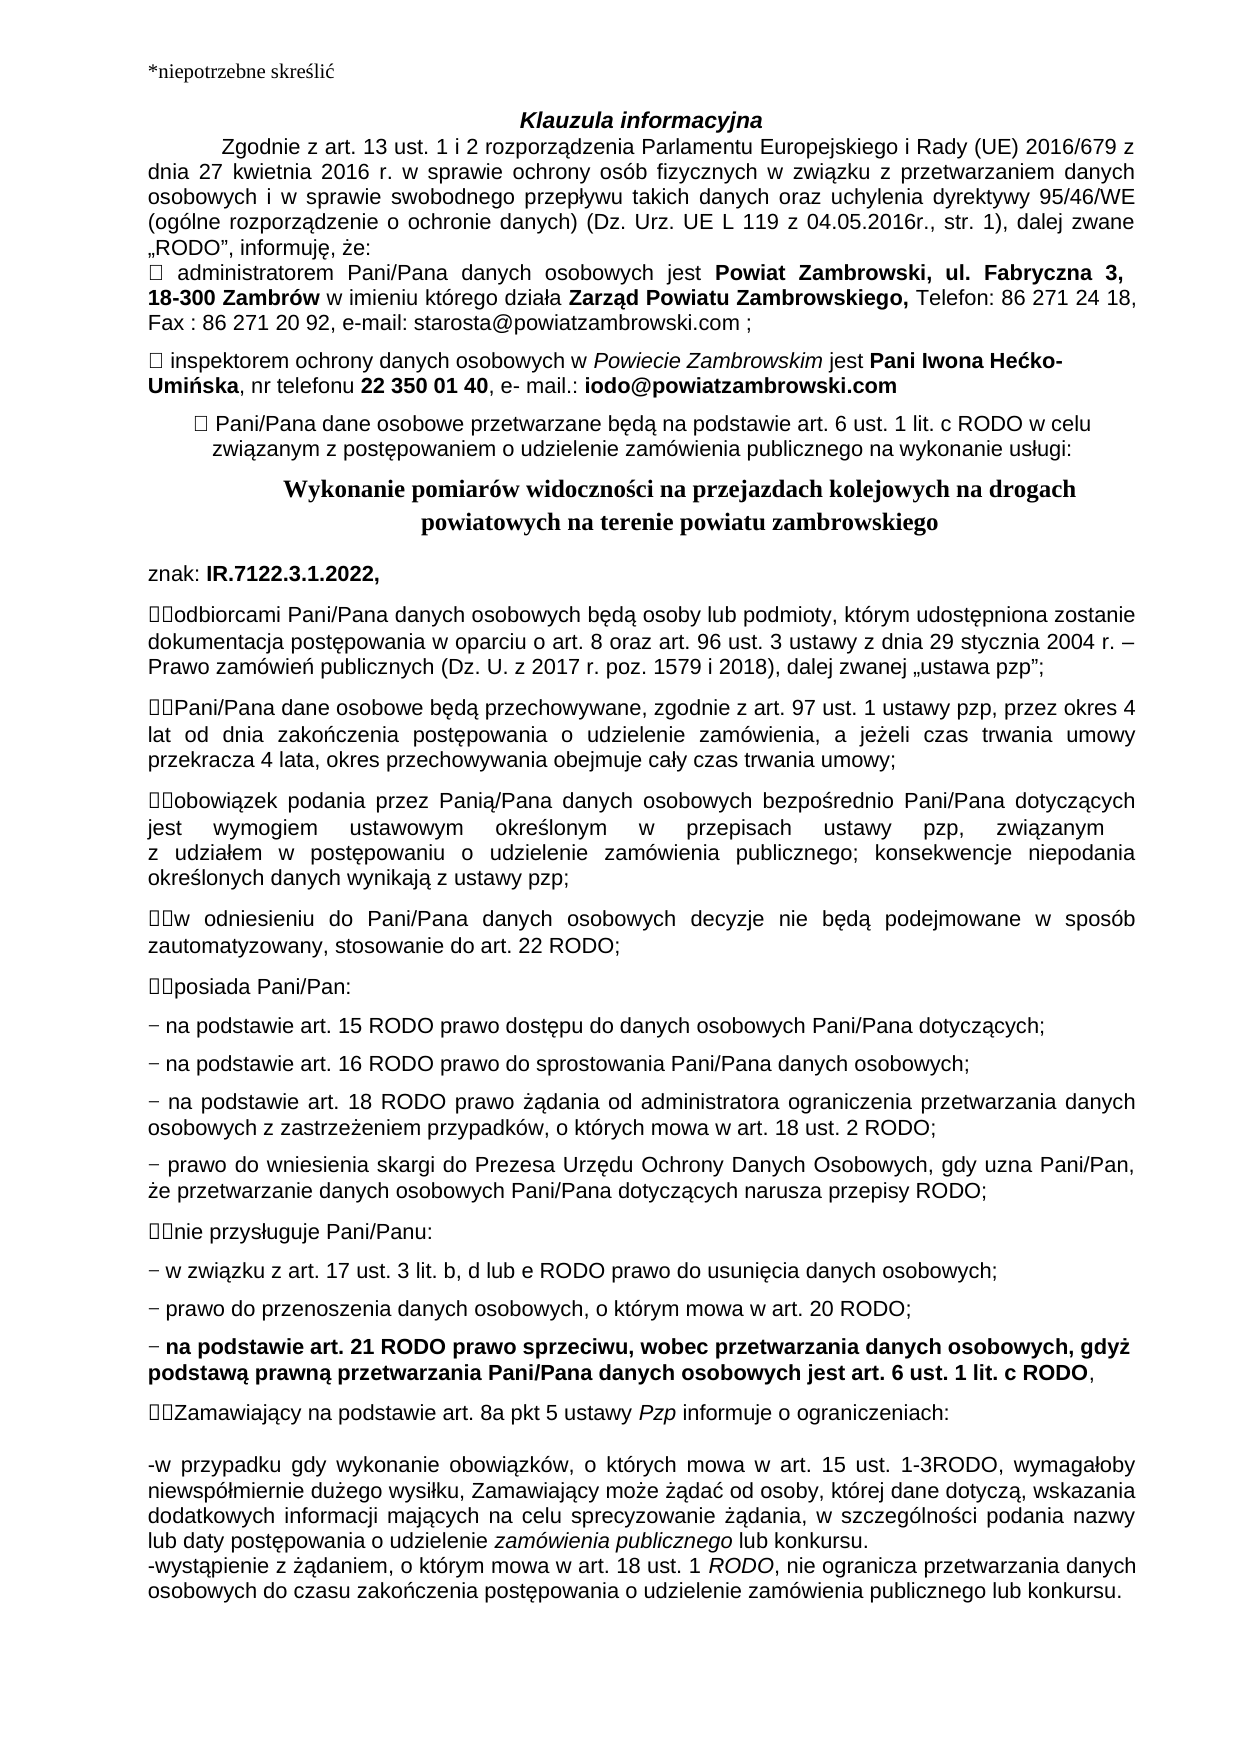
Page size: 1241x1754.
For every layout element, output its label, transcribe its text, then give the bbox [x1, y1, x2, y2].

text w odniesieniu do Pani/Pana danych osobowych decyzje nie będą podejmowane w sposób zautomatyzowany, stosowanie do art. 22 RODO; [148, 903, 1137, 958]
list Wykonanie pomiarów widoczności na przejazdach kolejowych na drogach powiatowych na terenie powiatu zambrowskiego [223, 474, 1137, 536]
text Zgodnie z art. 13 ust. 1 i 2 rozporządzenia Parlamentu Europejskiego i Rady (UE) 2016/679 z dnia 27 kwietnia 2016 r. w sprawie ochrony osób fizycznych w związku z przetwarzaniem danych osobowych i w sprawie swobodnego przepływu takich danych oraz uchylenia dyrektywy 95/46/WE (ogólne rozporządzenie o ochronie danych) (Dz. Urz. UE L 119 z 04.05.2016r., str. 1), dalej zwane „RODO”, informuję, że: [148, 133, 1137, 259]
text *niepotrzebne skreślić [148, 59, 1137, 83]
text − na podstawie art. 18 RODO prawo żądania od administratora ograniczenia przetwarzania danych osobowych z zastrzeżeniem przypadków, o których mowa w art. 18 ust. 2 RODO; [148, 1089, 1137, 1140]
text − na podstawie art. 16 RODO prawo do sprostowania Pani/Pana danych osobowych; [148, 1051, 1137, 1076]
text Pani/Pana dane osobowe będą przechowywane, zgodnie z art. 97 ust. 1 ustawy pzp, przez okres 4 lat od dnia zakończenia postępowania o udzielenie zamówienia, a jeżeli czas trwania umowy przekracza 4 lata, okres przechowywania obejmuje cały czas trwania umowy; [148, 692, 1137, 772]
text -wystąpienie z żądaniem, o którym mowa w art. 18 ust. 1 RODO, nie ogranicza przetwarzania danych osobowych do czasu zakończenia postępowania o udzielenie zamówienia publicznego lub konkursu. [148, 1553, 1137, 1604]
text − prawo do przenoszenia danych osobowych, o którym mowa w art. 20 RODO; [148, 1296, 1137, 1321]
text nie przysługuje Pani/Panu: [148, 1216, 1137, 1245]
text posiada Pani/Pan: [148, 971, 1137, 1000]
text − na podstawie art. 21 RODO prawo sprzeciwu, wobec przetwarzania danych osobowych, gdyż podstawą prawną przetwarzania Pani/Pana danych osobowych jest art. 6 ust. 1 lit. c RODO, [148, 1334, 1137, 1385]
text obowiązek podania przez Panią/Pana danych osobowych bezpośrednio Pani/Pana dotyczących jest wymogiem ustawowym określonym w przepisach ustawy pzp, związanym z udziałem w postępowaniu o udzielenie zamówienia publicznego; konsekwencje niepodania określonych danych wynikają z ustawy pzp; [148, 785, 1137, 890]
text  inspektorem ochrony danych osobowych w Powiecie Zambrowskim jest Pani Iwona Hećko-Umińska, nr telefonu 22 350 01 40, e- mail.: iodo@powiatzambrowski.com [148, 348, 1137, 398]
text  Pani/Pana dane osobowe przetwarzane będą na podstawie art. 6 ust. 1 lit. c RODO w celu związanym z postępowaniem o udzielenie zamówienia publicznego na wykonanie usługi: [148, 411, 1137, 461]
text  administratorem Pani/Pana danych osobowych jest Powiat Zambrowski, ul. Fabryczna 3, 18-300 Zambrów w imieniu którego działa Zarząd Powiatu Zambrowskiego, Telefon: 86 271 24 18, Fax : 86 271 20 92, e-mail: starosta@powiatzambrowski.com ; [148, 259, 1137, 335]
text -w przypadku gdy wykonanie obowiązków, o których mowa w art. 15 ust. 1-3RODO, wymagałoby niewspółmiernie dużego wysiłku, Zamawiający może żądać od osoby, której dane dotyczą, wskazania dodatkowych informacji mających na celu sprecyzowanie żądania, w szczególności podania nazwy lub daty postępowania o udzielenie zamówienia publicznego lub konkursu. [148, 1452, 1137, 1553]
text − na podstawie art. 15 RODO prawo dostępu do danych osobowych Pani/Pana dotyczących; [148, 1013, 1137, 1038]
text − w związku z art. 17 ust. 3 lit. b, d lub e RODO prawo do usunięcia danych osobowych; [148, 1258, 1137, 1283]
text Klauzula informacyjna [148, 107, 1137, 133]
text Zamawiający na podstawie art. 8a pkt 5 ustawy Pzp informuje o ograniczeniach: [148, 1397, 1137, 1427]
text odbiorcami Pani/Pana danych osobowych będą osoby lub podmioty, którym udostępniona zostanie dokumentacja postępowania w oparciu o art. 8 oraz art. 96 ust. 3 ustawy z dnia 29 stycznia 2004 r. – Prawo zamówień publicznych (Dz. U. z 2017 r. poz. 1579 i 2018), dalej zwanej „ustawa pzp”; [148, 599, 1137, 679]
text − prawo do wniesienia skargi do Prezesa Urzędu Ochrony Danych Osobowych, gdy uzna Pani/Pan, że przetwarzanie danych osobowych Pani/Pana dotyczących narusza przepisy RODO; [148, 1152, 1137, 1203]
text znak: IR.7122.3.1.2022, [148, 561, 1137, 586]
